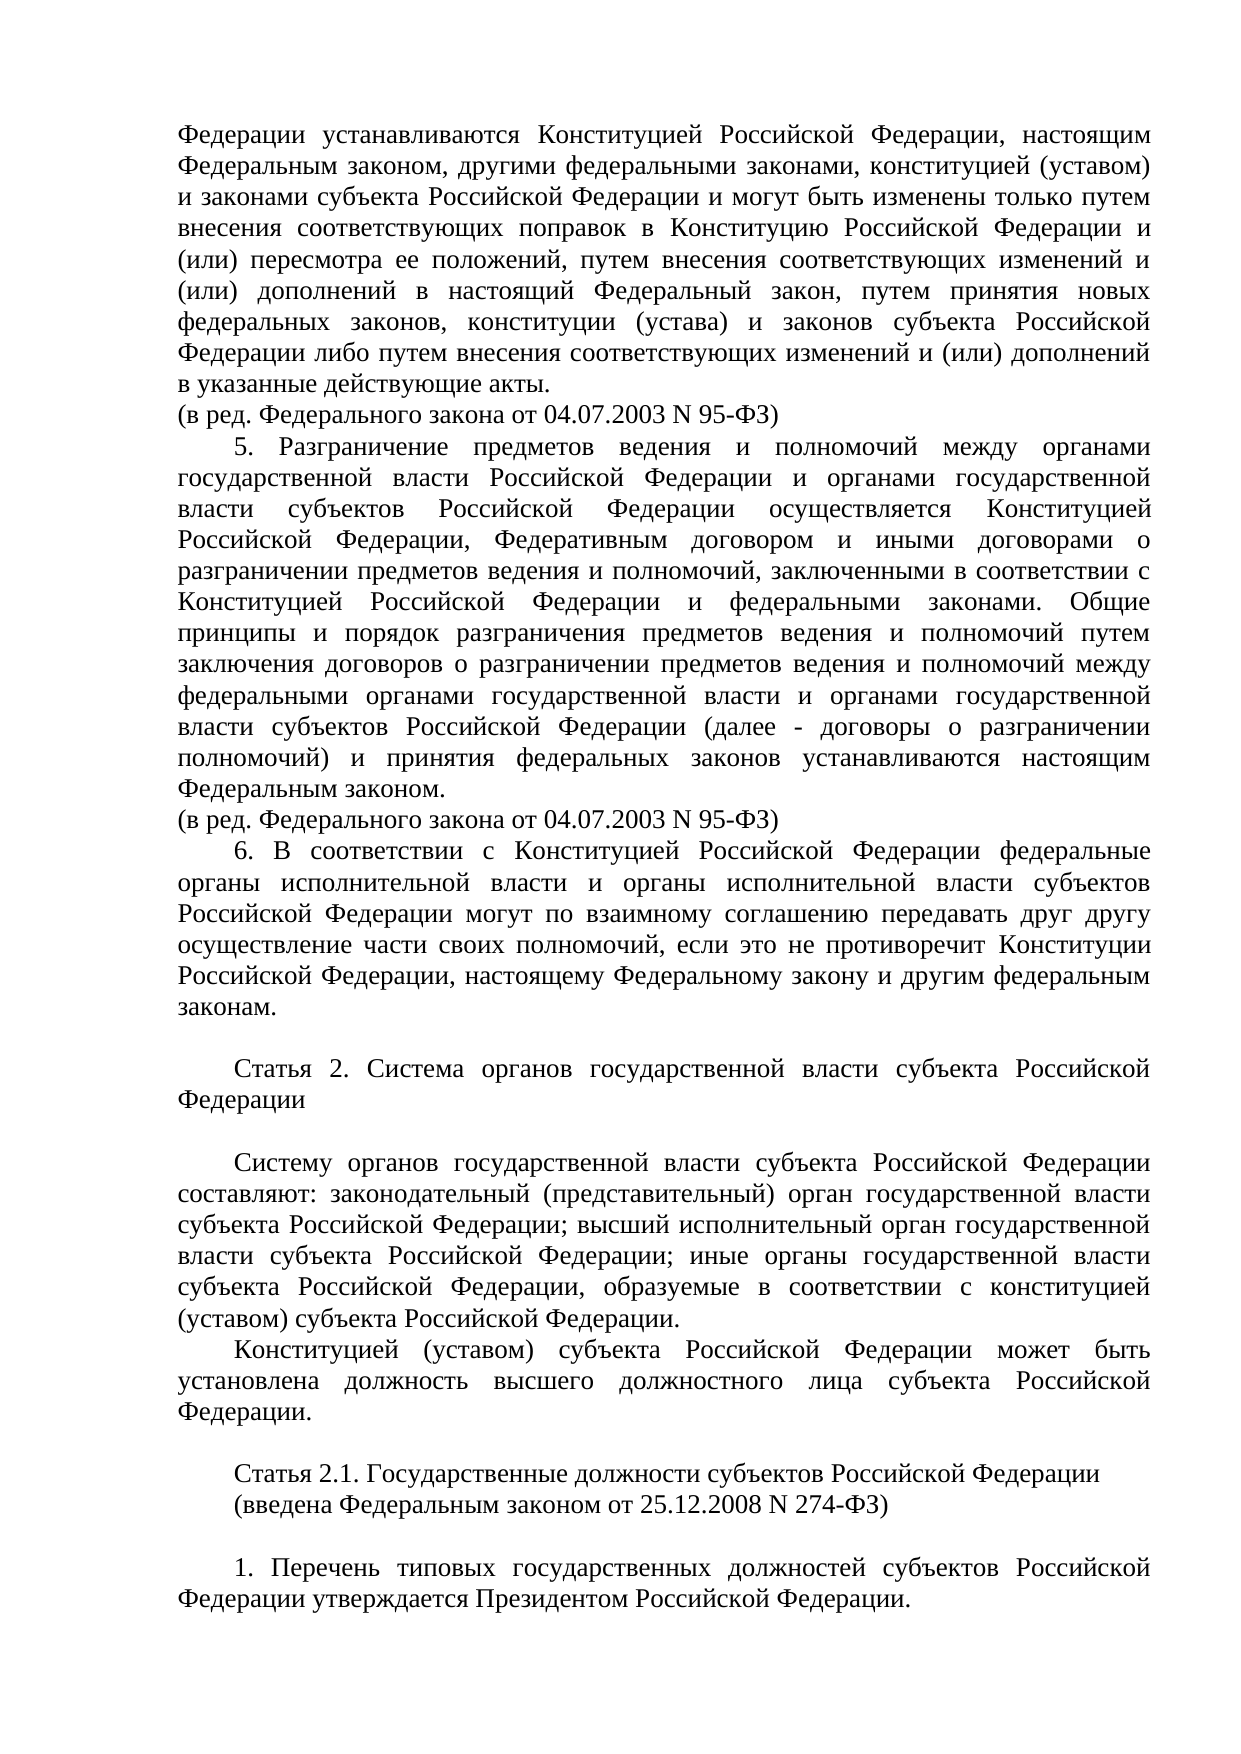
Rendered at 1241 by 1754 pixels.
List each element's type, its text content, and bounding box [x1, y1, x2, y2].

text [177, 118, 1152, 398]
text Статья 2.1. Государственные должности субъектов Российской Федерации [177, 1457, 1152, 1488]
text (в ред. Федерального закона от 04.07.2003 N 95-ФЗ) [177, 803, 1152, 834]
text Конституцией (уставом) субъекта Российской Федерации может быть установлена должность высшего должностного лица субъекта Российской Федерации. [177, 1333, 1152, 1426]
text 5. Разграничение предметов ведения и полномочий между органами государственной власти Российской Федерации и органами государственной власти субъектов Российской Федерации осуществляется Конституцией Российской Федерации, Федеративным договором и иными договорами о разграничении предметов ведения и полномочий, заключенными в соответствии с Конституцией Российской Федерации и федеральными законами. Общие принципы и порядок разграничения предметов ведения и полномочий путем заключения договоров о разграничении предметов ведения и полномочий между федеральными органами государственной власти и органами государственной власти субъектов Российской Федерации (далее - договоры о разграничении полномочий) и принятия федеральных законов устанавливаются настоящим Федеральным законом. [177, 429, 1152, 803]
text 1. Перечень типовых государственных должностей субъектов Российской Федерации утверждается Президентом Российской Федерации. [177, 1551, 1152, 1613]
text Статья 2. Система органов государственной власти субъекта Российской Федерации [177, 1052, 1152, 1115]
text Систему органов государственной власти субъекта Российской Федерации составляют: законодательный (представительный) орган государственной власти субъекта Российской Федерации; высший исполнительный орган государственной власти субъекта Российской Федерации; иные органы государственной власти субъекта Российской Федерации, образуемые в соответствии с конституцией (уставом) субъекта Российской Федерации. [177, 1146, 1152, 1333]
text (в ред. Федерального закона от 04.07.2003 N 95-ФЗ) [177, 398, 1152, 429]
text (введена Федеральным законом от 25.12.2008 N 274-ФЗ) [177, 1488, 1152, 1520]
text 6. В соответствии с Конституцией Российской Федерации федеральные органы исполнительной власти и органы исполнительной власти субъектов Российской Федерации могут по взаимному соглашению передавать друг другу осуществление части своих полномочий, если это не противоречит Конституции Российской Федерации, настоящему Федеральному закону и другим федеральным законам. [177, 834, 1152, 1021]
